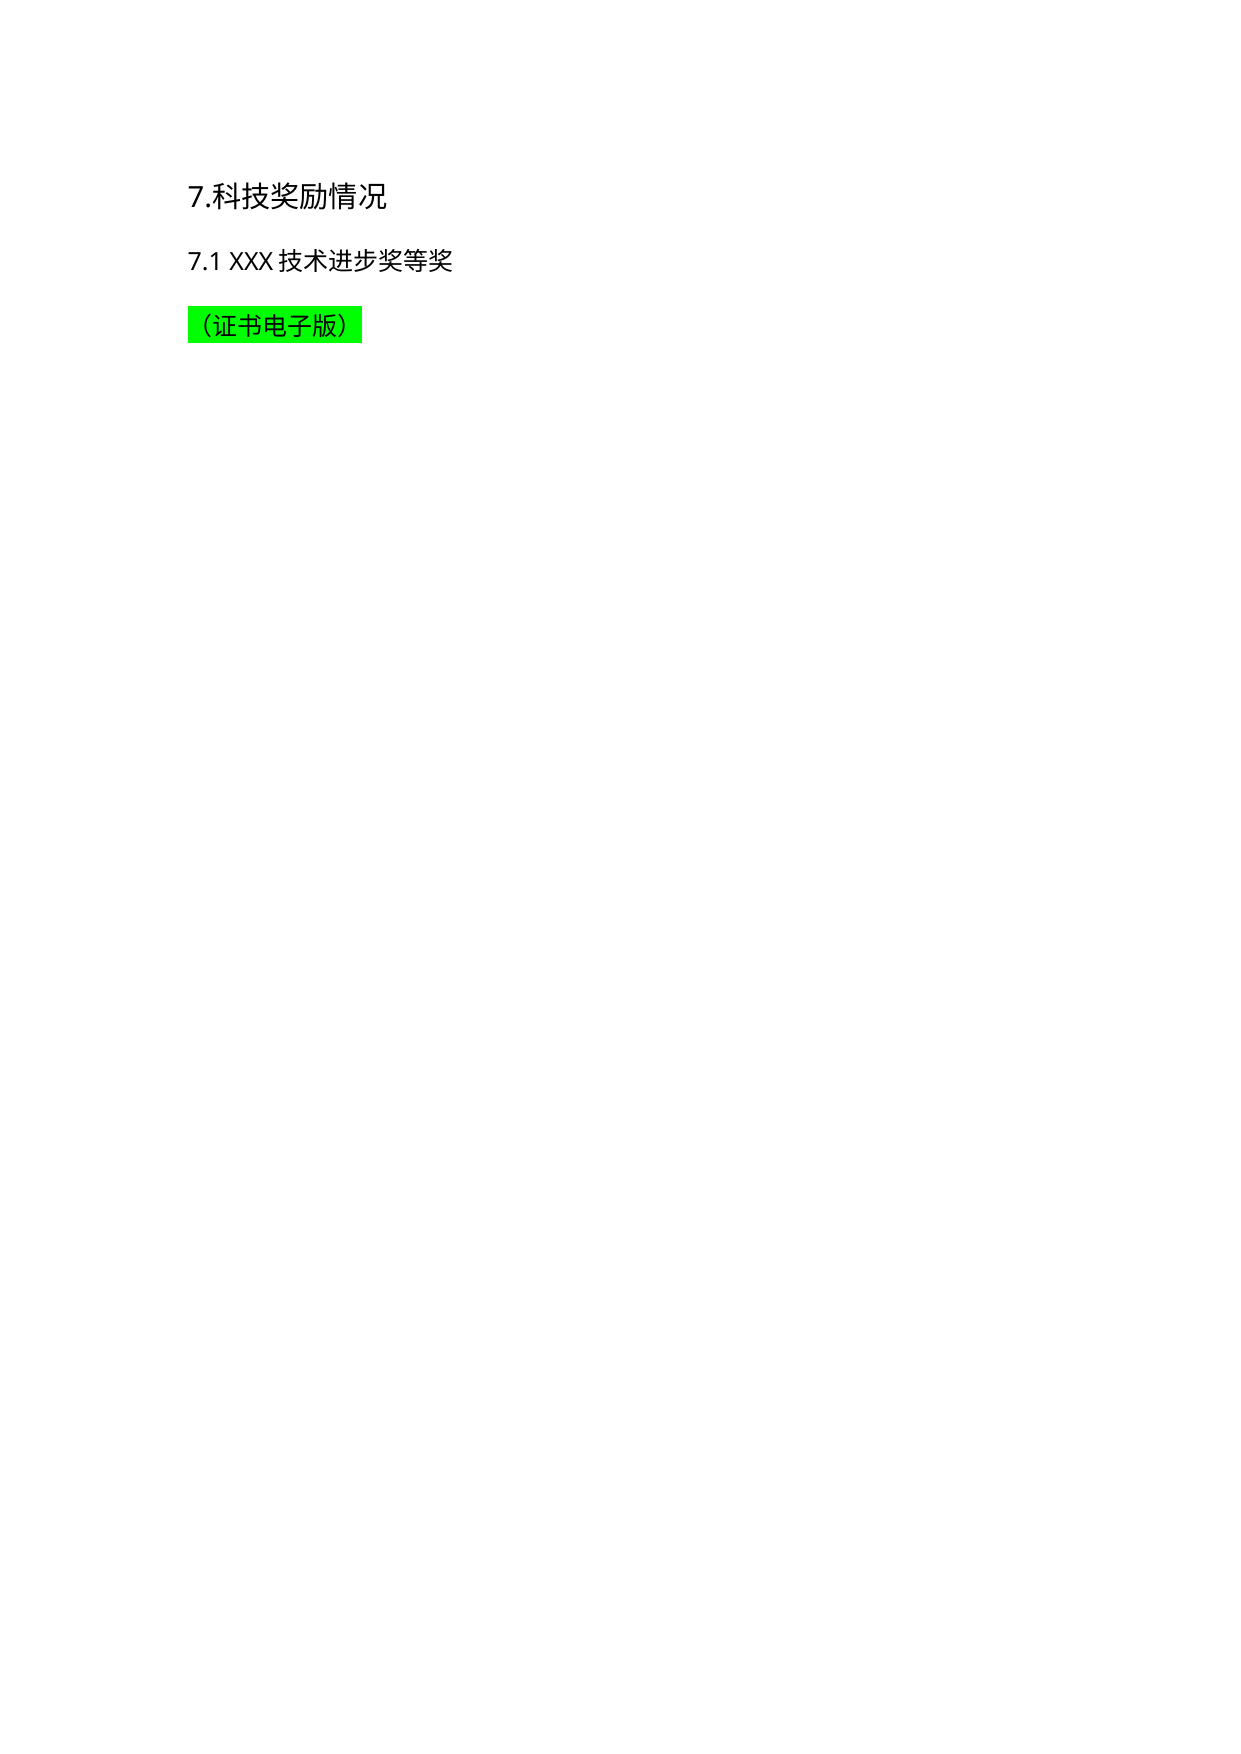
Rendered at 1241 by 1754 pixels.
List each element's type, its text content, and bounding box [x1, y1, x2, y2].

text 7.1 XXX技术进步奖等奖 [187, 227, 1053, 292]
text 7.科技奖励情况 [187, 162, 1053, 227]
text （证书电子版） [187, 292, 1053, 357]
